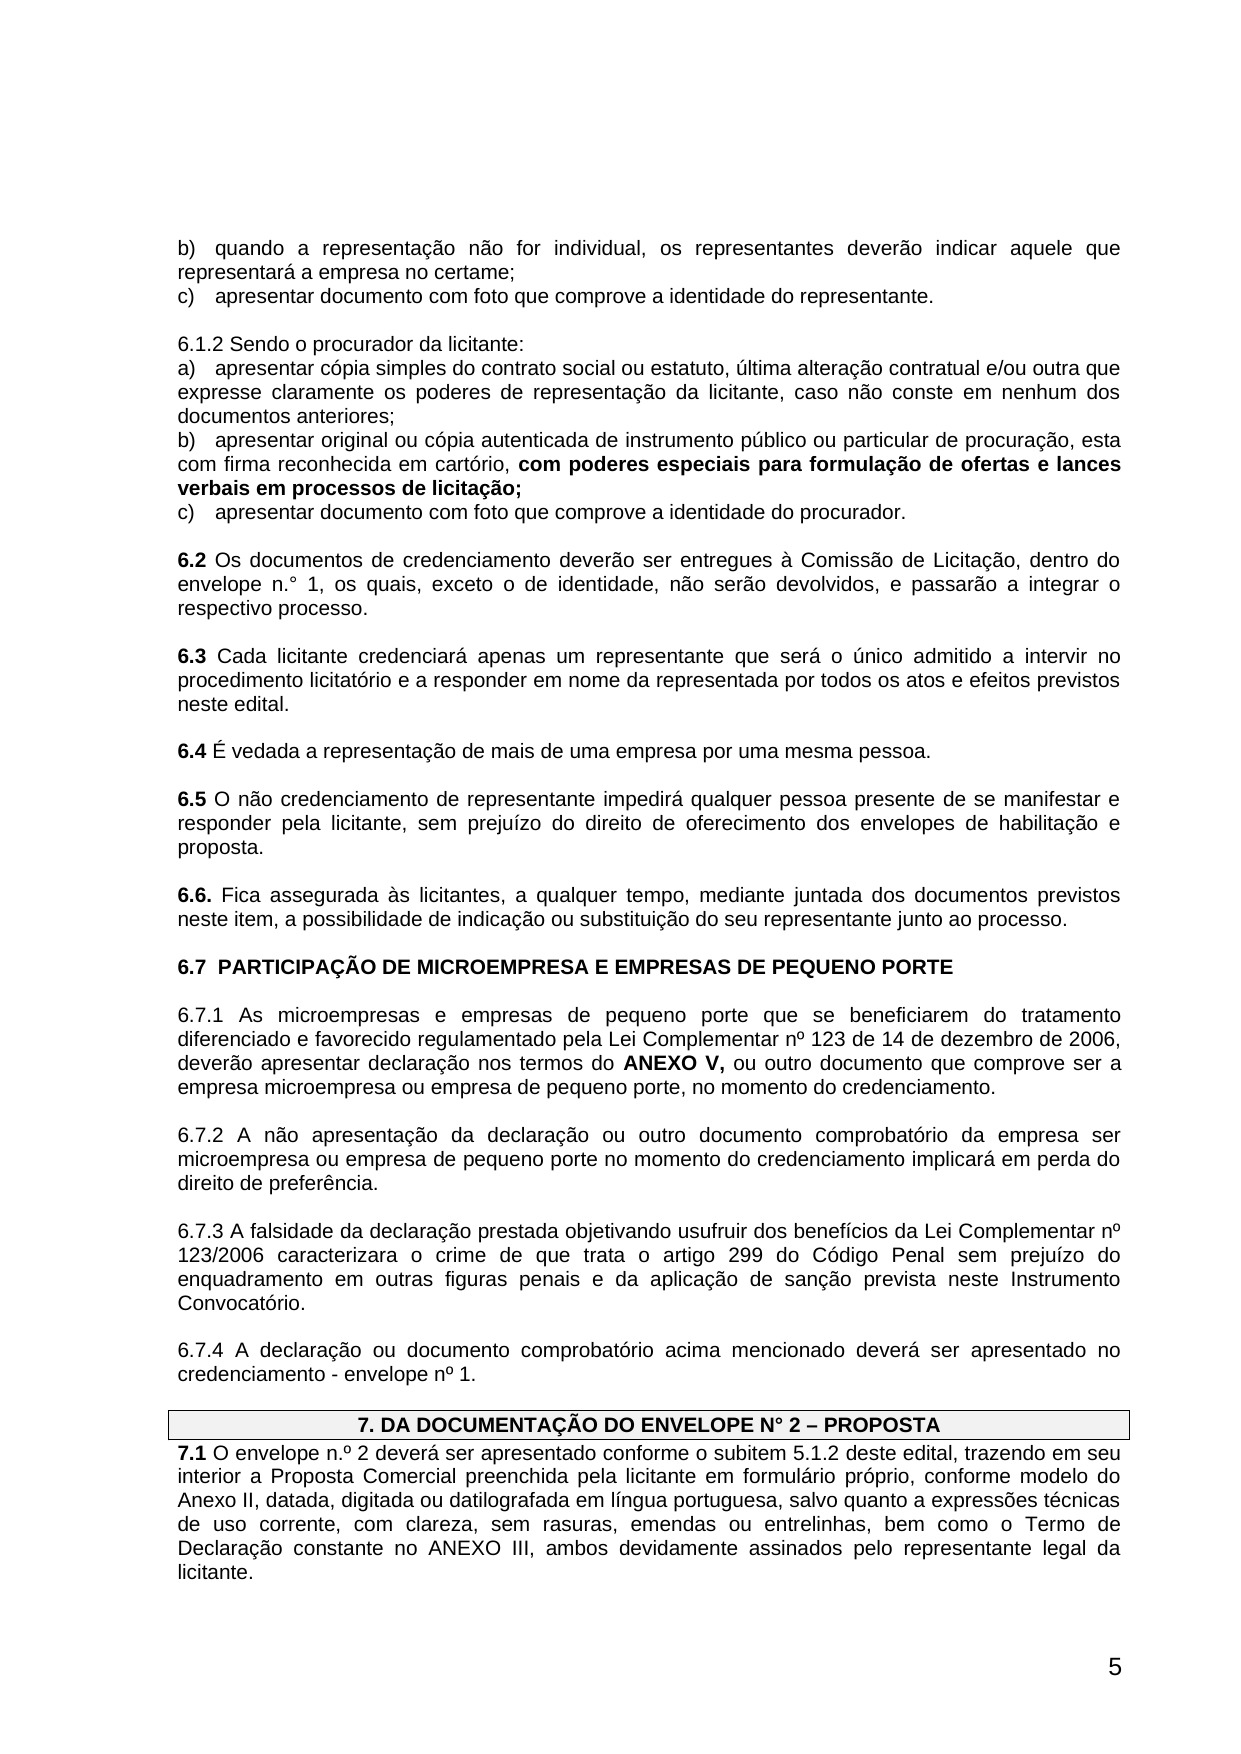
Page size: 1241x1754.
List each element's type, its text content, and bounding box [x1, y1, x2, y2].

list apresentar original ou cópia autenticada de instrumento público ou particular de procuração, esta com firma reconhecida em cartório, com poderes especiais para formulação de ofertas e lances verbais em processos de licitação; [177, 428, 1122, 500]
text 6.1.2 Sendo o procurador da licitante: [177, 332, 1122, 356]
text 6.5 O não credenciamento de representante impedirá qualquer pessoa presente de se manifestar e responder pela licitante, sem prejuízo do direito de oferecimento dos envelopes de habilitação e proposta. [177, 787, 1122, 859]
text 6.2 Os documentos de credenciamento deverão ser entregues à Comissão de Licitação, dentro do envelope n.° 1, os quais, exceto o de identidade, não serão devolvidos, e passarão a integrar o respectivo processo. [177, 548, 1122, 619]
text 7.1 O envelope n.º 2 deverá ser apresentado conforme o subitem 5.1.2 deste edital, trazendo em seu interior a Proposta Comercial preenchida pela licitante em formulário próprio, conforme modelo do Anexo II, datada, digitada ou datilografada em língua portuguesa, salvo quanto a expressões técnicas de uso corrente, com clareza, sem rasuras, emendas ou entrelinhas, bem como o Termo de Declaração constante no ANEXO III, ambos devidamente assinados pelo representante legal da licitante. [177, 1440, 1122, 1584]
text 6.7.2 A não apresentação da declaração ou outro documento comprobatório da empresa ser microempresa ou empresa de pequeno porte no momento do credenciamento implicará em perda do direito de preferência. [177, 1123, 1122, 1194]
text 6.7.1 As microempresas e empresas de pequeno porte que se beneficiarem do tratamento diferenciado e favorecido regulamentado pela Lei Complementar nº 123 de 14 de dezembro de 2006, deverão apresentar declaração nos termos do ANEXO V, ou outro documento que comprove ser a empresa microempresa ou empresa de pequeno porte, no momento do credenciamento. [177, 1003, 1122, 1099]
text 6.7.3 A falsidade da declaração prestada objetivando usufruir dos benefícios da Lei Complementar nº 123/2006 caracterizara o crime de que trata o artigo 299 do Código Penal sem prejuízo do enquadramento em outras figuras penais e da aplicação de sanção prevista neste Instrumento Convocatório. [177, 1218, 1122, 1314]
text 6.3 Cada licitante credenciará apenas um representante que será o único admitido a intervir no procedimento licitatório e a responder em nome da representada por todos os atos e efeitos previstos neste edital. [177, 643, 1122, 715]
list quando a representação não for individual, os representantes deverão indicar aquele que representará a empresa no certame; [177, 236, 1122, 284]
list apresentar documento com foto que comprove a identidade do procurador. [177, 500, 1122, 524]
text 6.4 É vedada a representação de mais de uma empresa por uma mesma pessoa. [177, 739, 1122, 763]
list apresentar documento com foto que comprove a identidade do representante. [177, 284, 1122, 308]
text 6.6. Fica assegurada às licitantes, a qualquer tempo, mediante juntada dos documentos previstos neste item, a possibilidade de indicação ou substituição do seu representante junto ao processo. [177, 883, 1122, 931]
text 6.7.4 A declaração ou documento comprobatório acima mencionado deverá ser apresentado no credenciamento - envelope nº 1. [177, 1338, 1122, 1386]
subtitle 7. DA DOCUMENTAÇÃO DO ENVELOPE N° 2 – PROPOSTA [169, 1411, 1129, 1439]
text 6.7 PARTICIPAÇÃO DE MICROEMPRESA E EMPRESAS DE PEQUENO PORTE [177, 955, 1122, 979]
